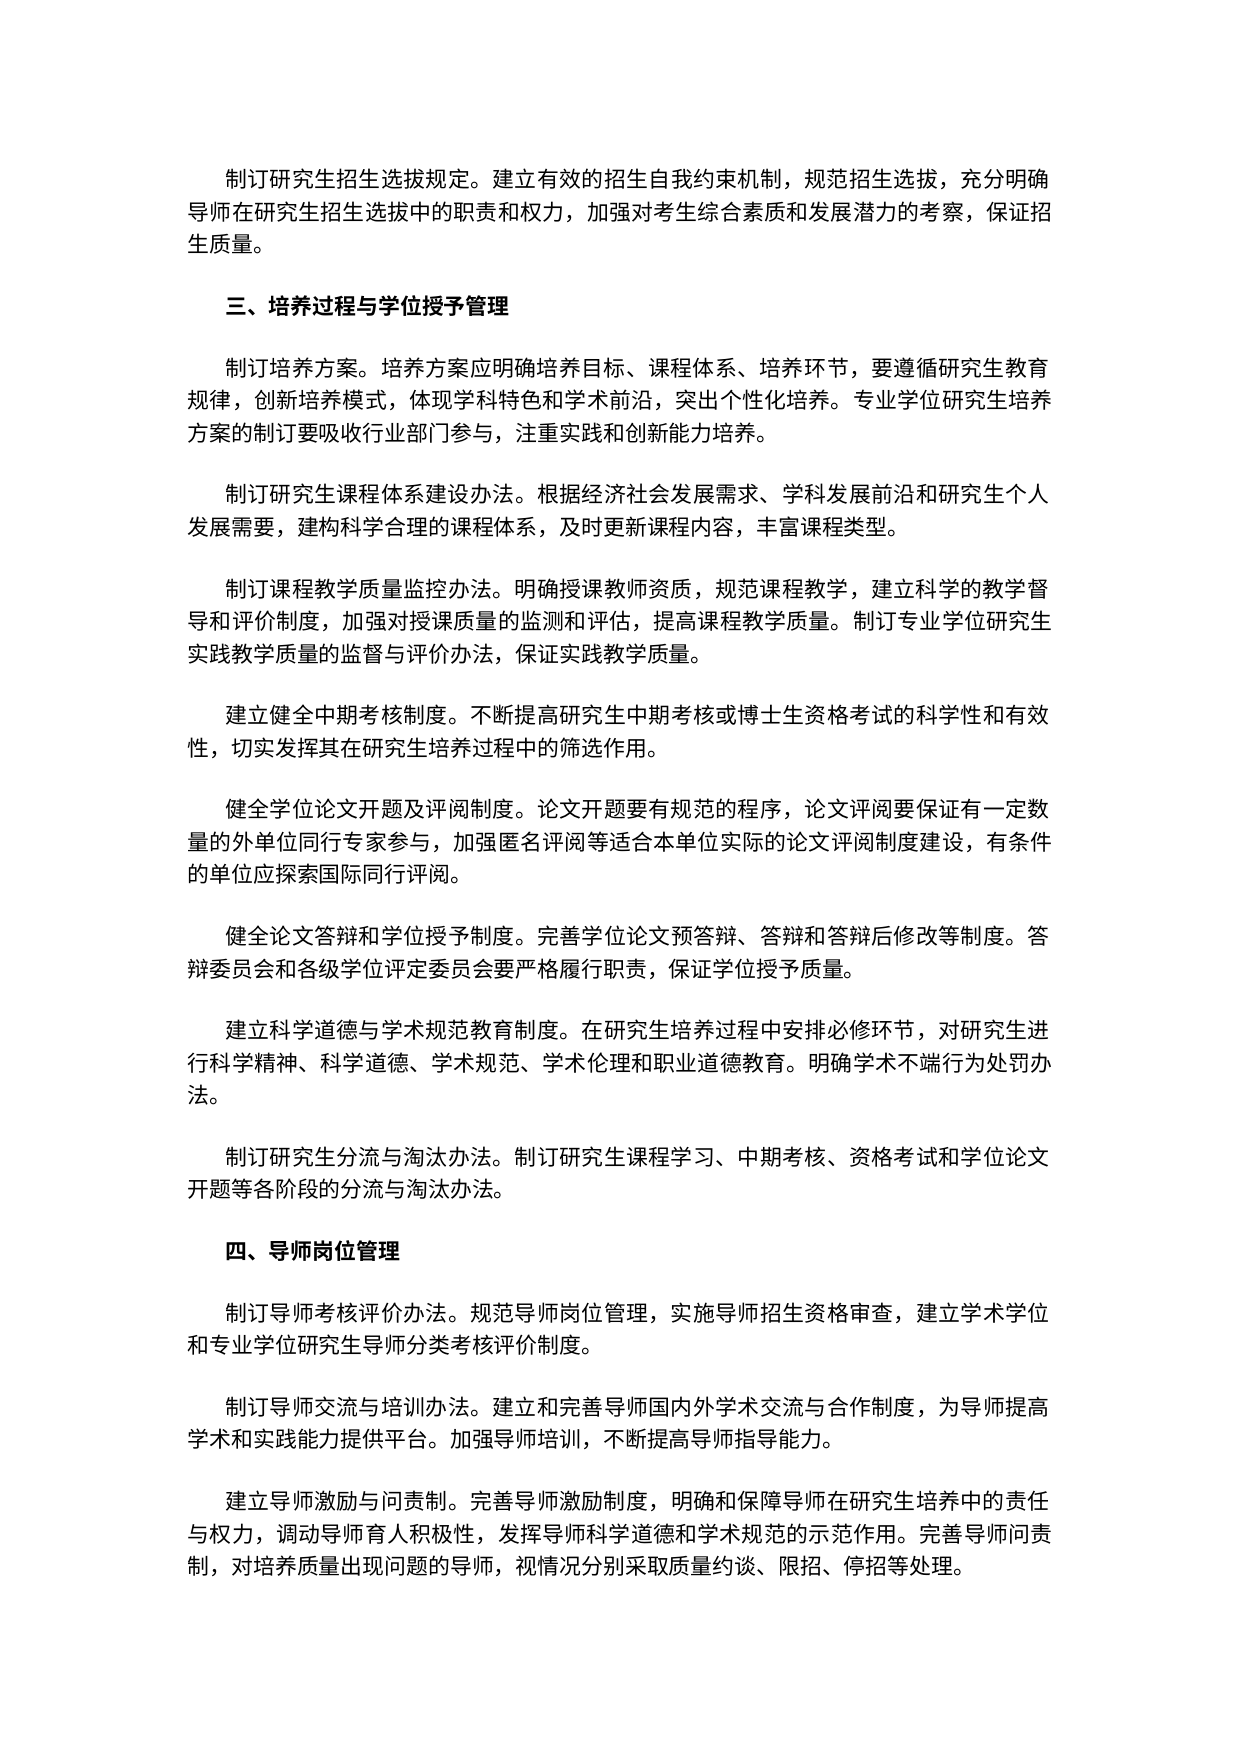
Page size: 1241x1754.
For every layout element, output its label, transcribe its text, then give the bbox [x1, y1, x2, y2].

text 建立科学道德与学术规范教育制度。在研究生培养过程中安排必修环节，对研究生进行科学精神、科学道德、学术规范、学术伦理和职业道德教育。明确学术不端行为处罚办法。 [187, 1013, 1053, 1110]
text 制订导师交流与培训办法。建立和完善导师国内外学术交流与合作制度，为导师提高学术和实践能力提供平台。加强导师培训，不断提高导师指导能力。 [187, 1389, 1053, 1454]
text 三、培养过程与学位授予管理 [187, 289, 1053, 321]
text 建立导师激励与问责制。完善导师激励制度，明确和保障导师在研究生培养中的责任与权力，调动导师育人积极性，发挥导师科学道德和学术规范的示范作用。完善导师问责制，对培养质量出现问题的导师，视情况分别采取质量约谈、限招、停招等处理。 [187, 1484, 1053, 1581]
text 健全论文答辩和学位授予制度。完善学位论文预答辩、答辩和答辩后修改等制度。答辩委员会和各级学位评定委员会要严格履行职责，保证学位授予质量。 [187, 919, 1053, 984]
text 建立健全中期考核制度。不断提高研究生中期考核或博士生资格考试的科学性和有效性，切实发挥其在研究生培养过程中的筛选作用。 [187, 698, 1053, 763]
text 健全学位论文开题及评阅制度。论文开题要有规范的程序，论文评阅要保证有一定数量的外单位同行专家参与，加强匿名评阅等适合本单位实际的论文评阅制度建设，有条件的单位应探索国际同行评阅。 [187, 792, 1053, 889]
text 制订导师考核评价办法。规范导师岗位管理，实施导师招生资格审查，建立学术学位和专业学位研究生导师分类考核评价制度。 [187, 1295, 1053, 1360]
text 制订课程教学质量监控办法。明确授课教师资质，规范课程教学，建立科学的教学督导和评价制度，加强对授课质量的监测和评估，提高课程教学质量。制订专业学位研究生实践教学质量的监督与评价办法，保证实践教学质量。 [187, 571, 1053, 669]
text 制订研究生课程体系建设办法。根据经济社会发展需求、学科发展前沿和研究生个人发展需要，建构科学合理的课程体系，及时更新课程内容，丰富课程类型。 [187, 477, 1053, 542]
text 制订培养方案。培养方案应明确培养目标、课程体系、培养环节，要遵循研究生教育规律，创新培养模式，体现学科特色和学术前沿，突出个性化培养。专业学位研究生培养方案的制订要吸收行业部门参与，注重实践和创新能力培养。 [187, 350, 1053, 448]
text 制订研究生招生选拔规定。建立有效的招生自我约束机制，规范招生选拔，充分明确导师在研究生招生选拔中的职责和权力，加强对考生综合素质和发展潜力的考察，保证招生质量。 [187, 162, 1053, 259]
text 四、导师岗位管理 [187, 1234, 1053, 1266]
text 制订研究生分流与淘汰办法。制订研究生课程学习、中期考核、资格考试和学位论文开题等各阶段的分流与淘汰办法。 [187, 1139, 1053, 1204]
